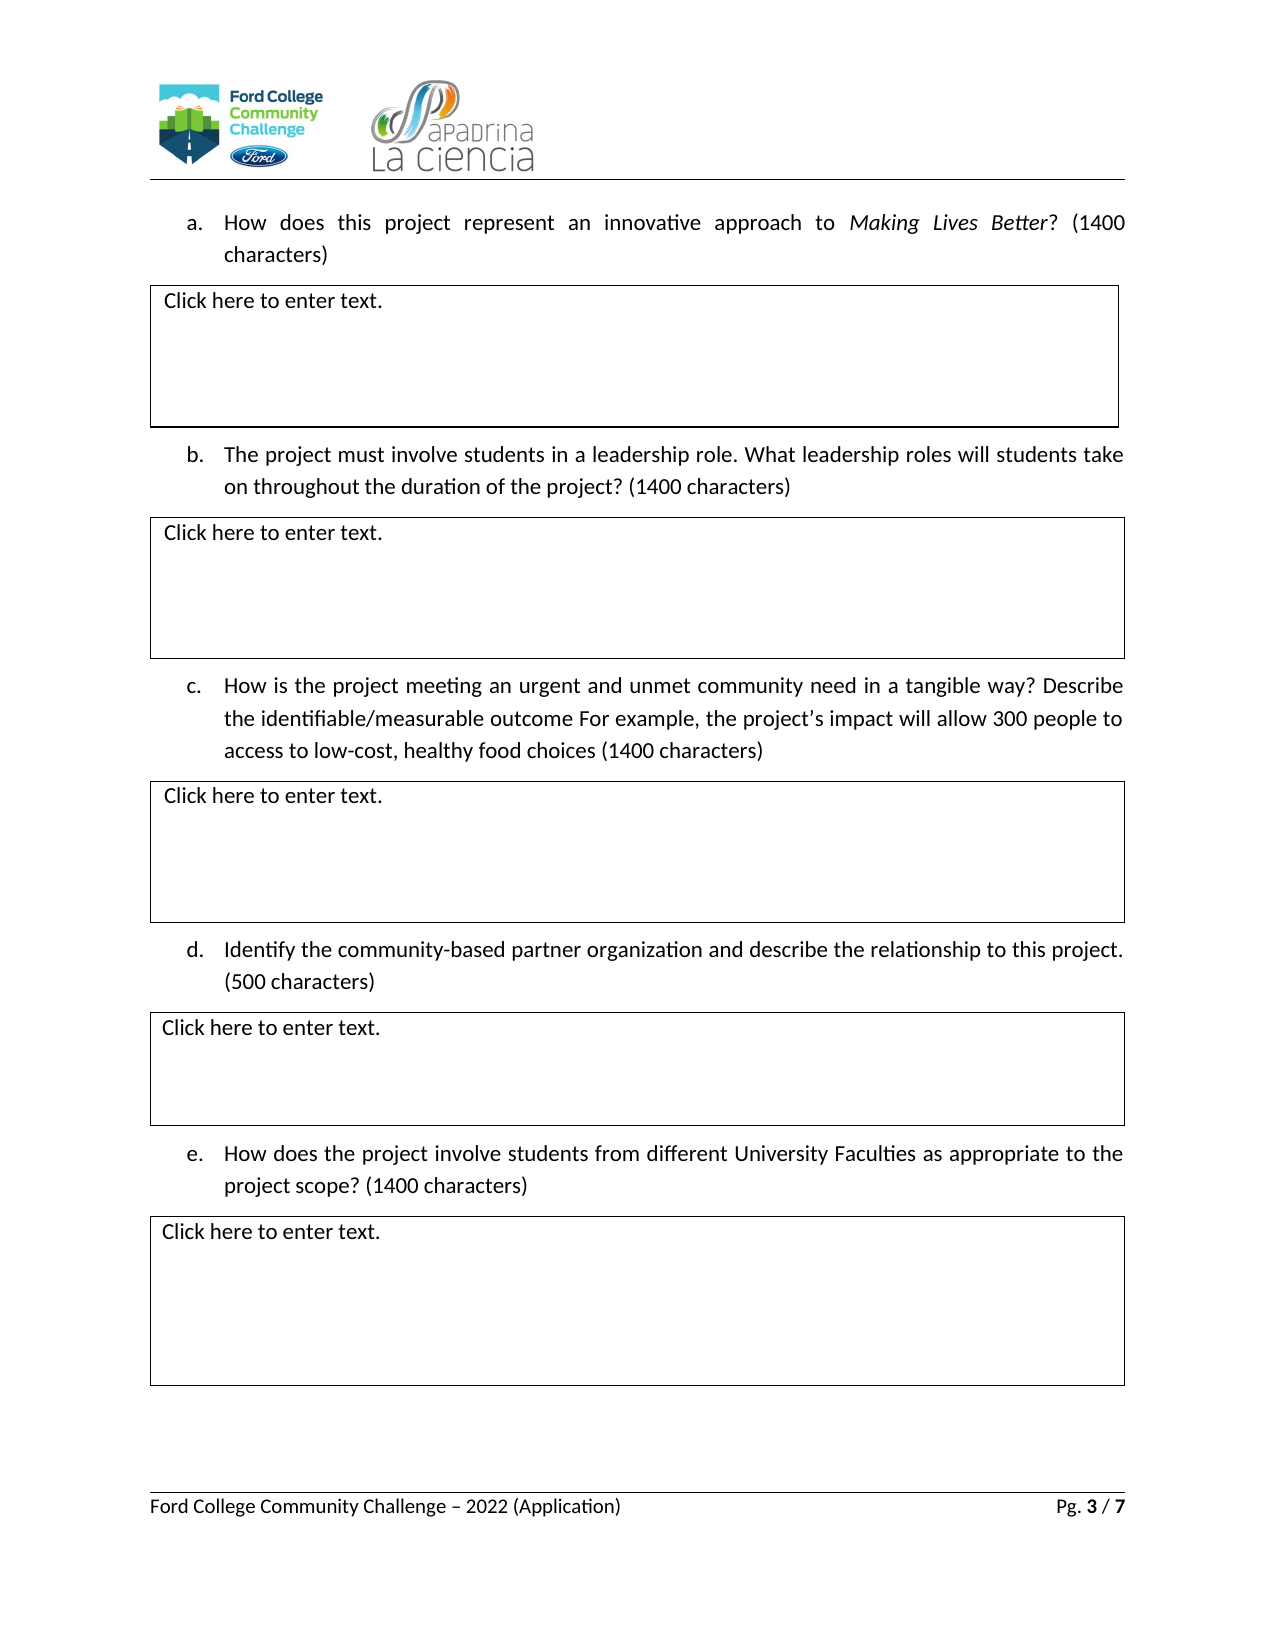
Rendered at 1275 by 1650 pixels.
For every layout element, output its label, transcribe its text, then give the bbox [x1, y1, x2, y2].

table_header [151, 518, 1124, 658]
list How is the project meeting an urgent and unmet community need in a tangible way? Describe the identifiable/measurable outcome For example, the project’s impact will allow 300 people to access to low-cost, healthy food choices (1400 characters) [186, 672, 1125, 764]
table_header [151, 1217, 1124, 1385]
table_header [151, 286, 1118, 426]
picture [150, 75, 538, 177]
table_header [151, 782, 1124, 922]
list Identify the community-based partner organization and describe the relationship to this project. (500 characters) [186, 935, 1125, 996]
list The project must involve students in a leadership role. What leadership roles will students take on throughout the duration of the project? (1400 characters) [186, 440, 1125, 500]
table_header [151, 1013, 1124, 1125]
list How does the project involve students from different University Faculties as appropriate to the project scope? (1400 characters) [186, 1139, 1125, 1199]
list How does this project represent an innovative approach to Making Lives Better? (1400 characters) [186, 208, 1125, 269]
